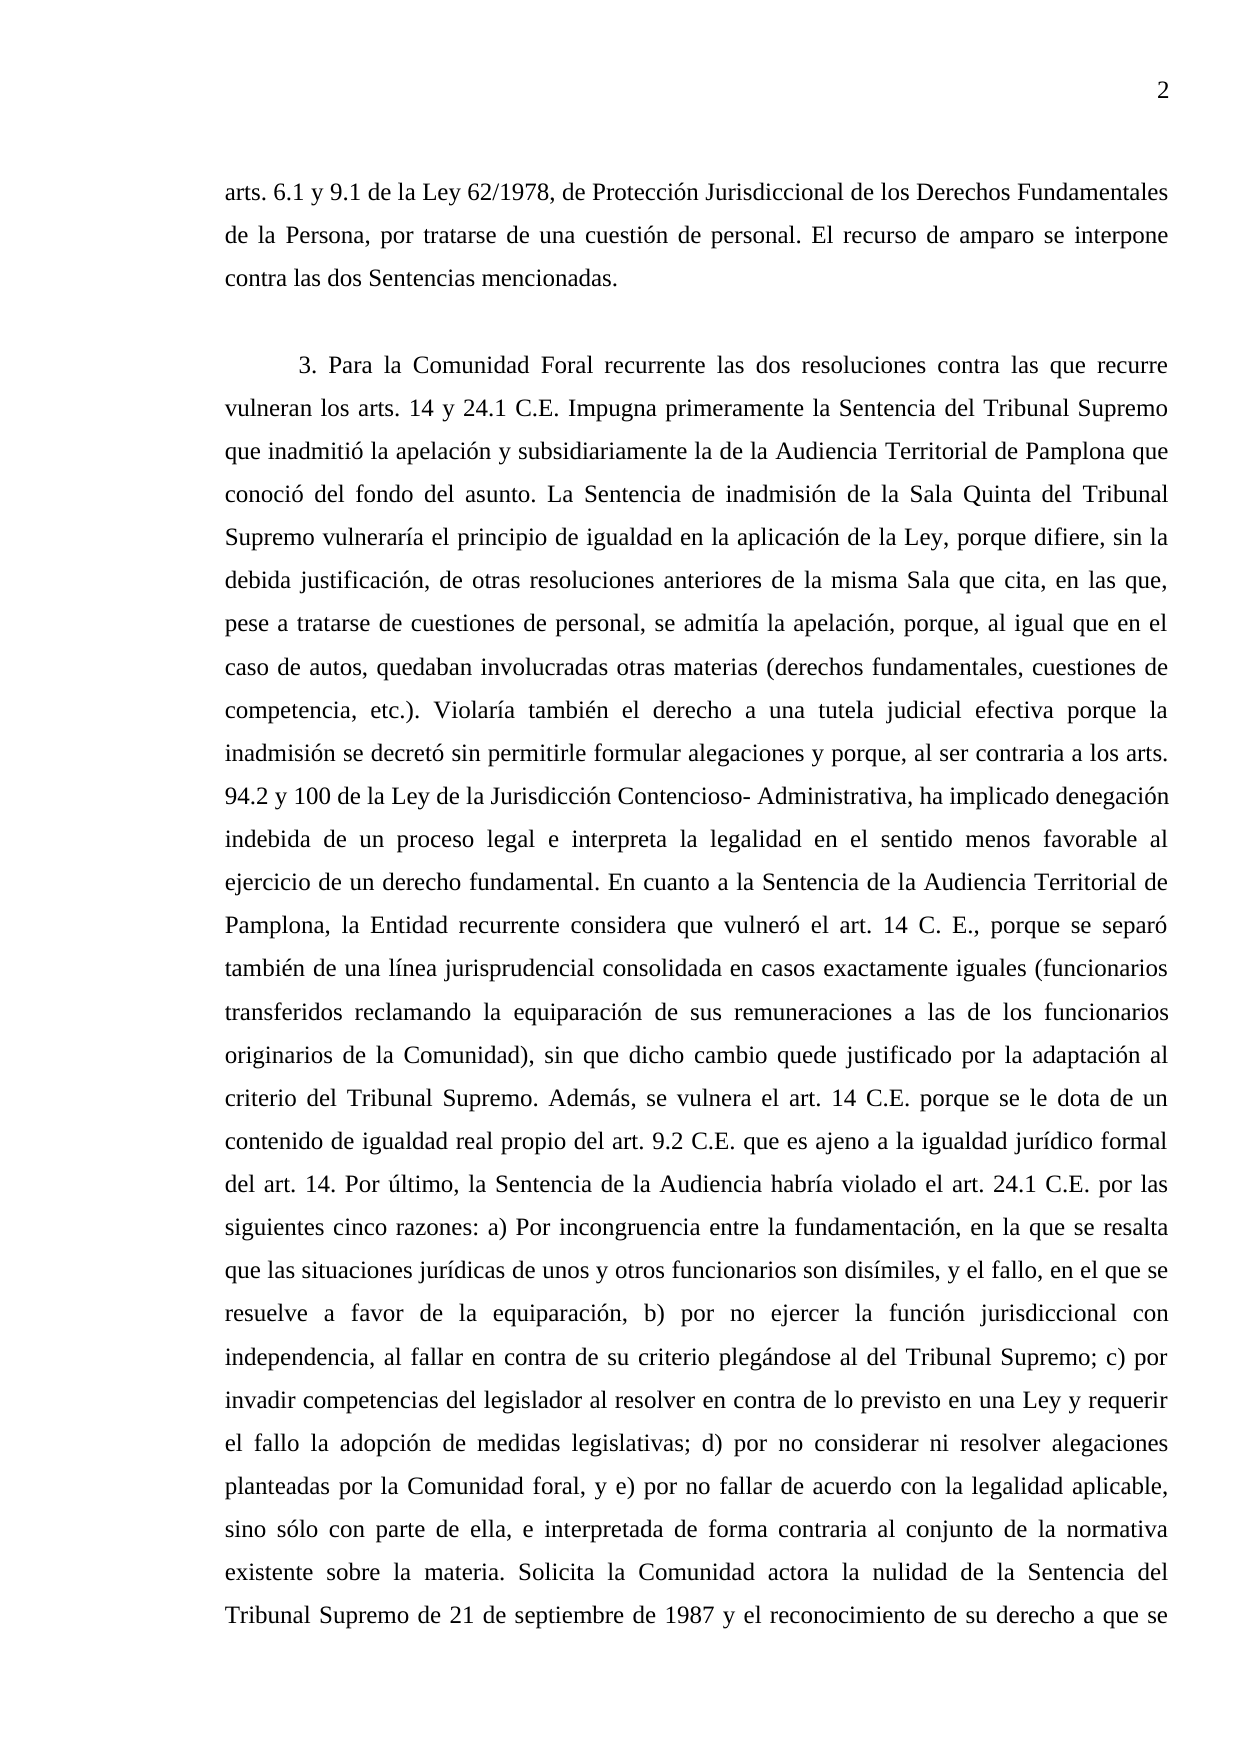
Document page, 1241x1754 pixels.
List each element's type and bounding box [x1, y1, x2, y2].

text [224, 350, 1169, 1629]
text [224, 177, 1169, 292]
